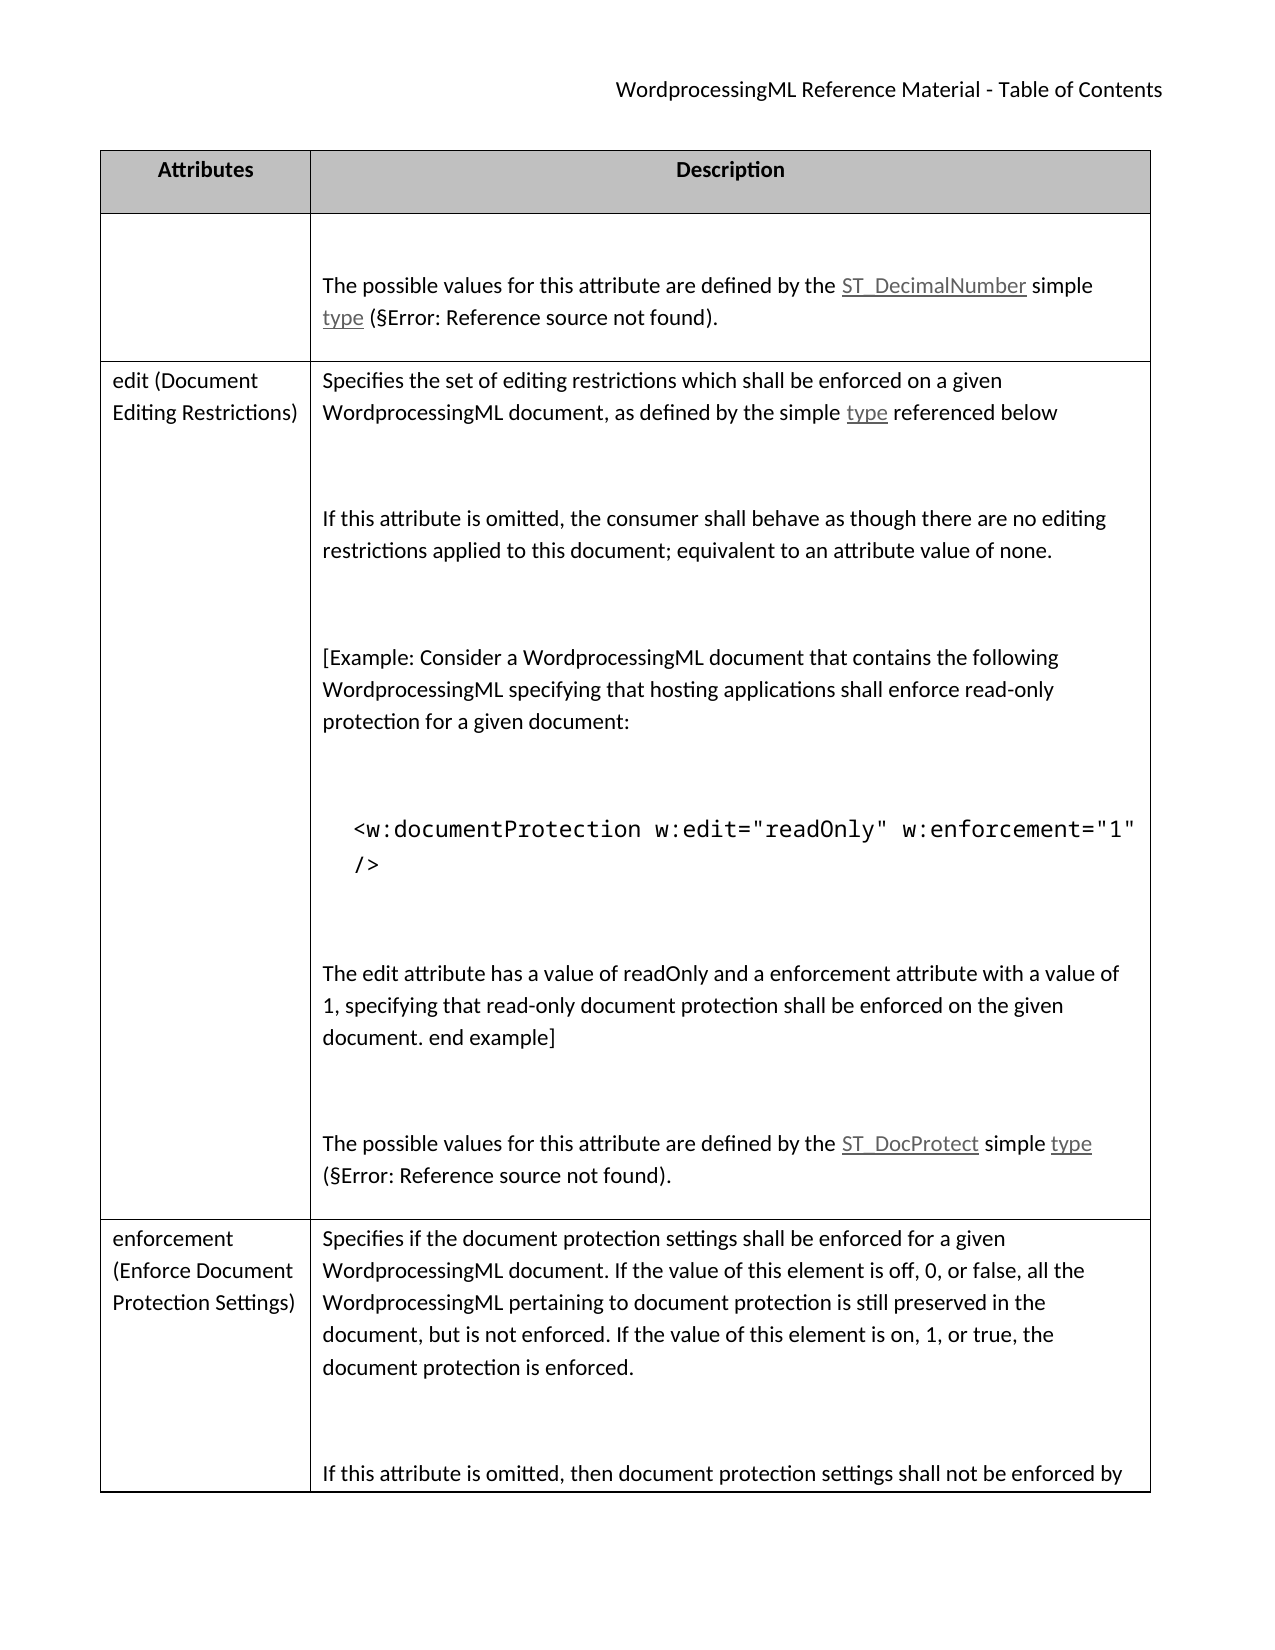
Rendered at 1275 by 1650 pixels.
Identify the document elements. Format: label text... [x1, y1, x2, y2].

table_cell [311, 1220, 1150, 1491]
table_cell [311, 214, 1150, 361]
table_cell Specifies the set of editing restrictions which shall be enforced on a given WordprocessingML document, as defined by the simple type referenced below If this attribute is omitted, the consumer shall behave as though there are no editing restrictions applied to this document; equivalent to an attribute value of none. [Example: Consider a WordprocessingML document that contains the following WordprocessingML specifying that hosting applications shall enforce read-only protection for a given document: <w:documentProtection w:edit="readOnly" w:enforcement="1" /> The edit attribute has a value of readOnly and a enforcement attribute with a value of 1, specifying that read-only document protection shall be enforced on the given document. end example] The possible values for this attribute are defined by the ST_DocProtect simple type (§). [311, 362, 1150, 1218]
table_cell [101, 1220, 310, 1491]
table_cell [101, 214, 310, 361]
table_header Attributes [101, 151, 310, 213]
table_cell edit (Document Editing Restrictions) [101, 362, 310, 1218]
table_header Description [311, 151, 1150, 213]
